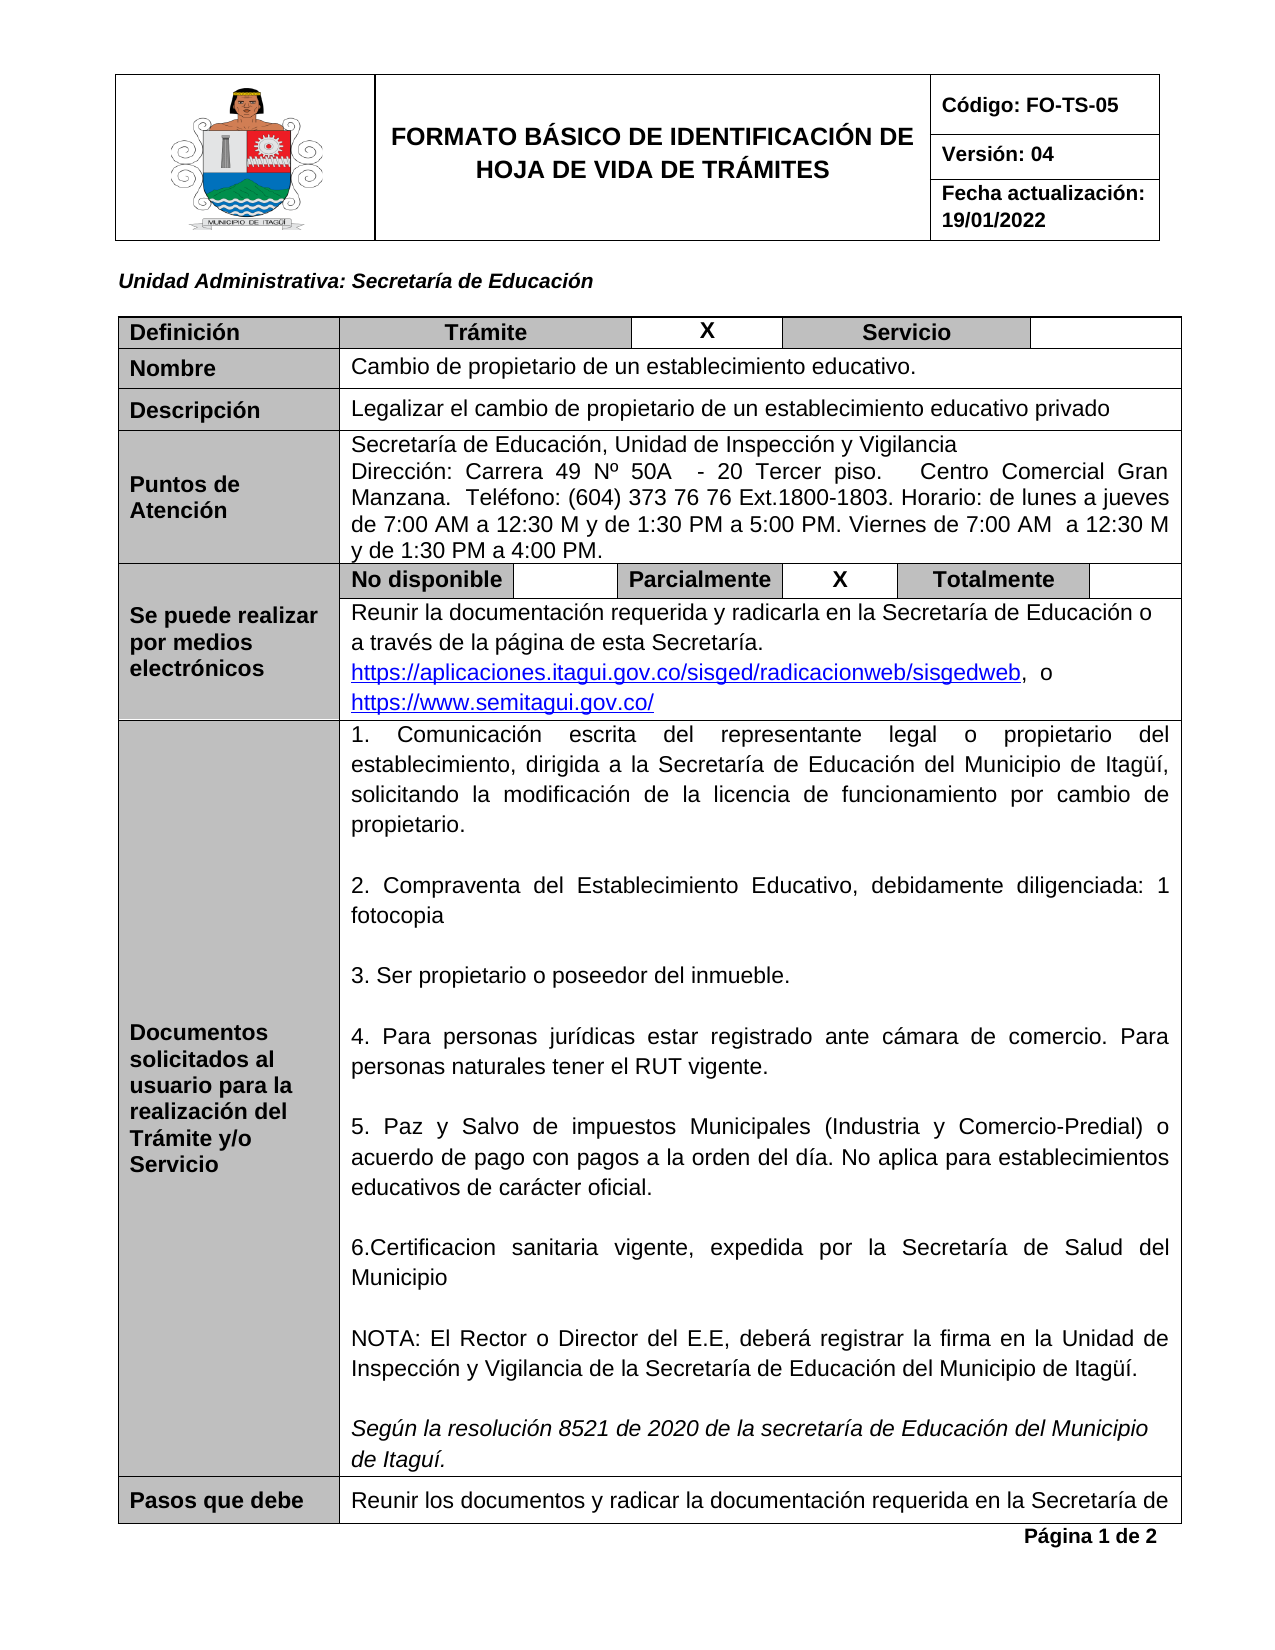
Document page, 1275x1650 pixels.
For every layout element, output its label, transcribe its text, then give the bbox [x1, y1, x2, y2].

table_cell Puntos de Atención [119, 431, 339, 563]
table_cell Parcialmente [618, 564, 782, 598]
table_cell 1. Comunicación escrita del representante legal o propietario del establecimiento, dirigida a la Secretaría de Educación del Municipio de Itagüí, solicitando la modificación de la licencia de funcionamiento por cambio de propietario. 2. Compraventa del Establecimiento Educativo, debidamente diligenciada: 1 fotocopia 3. Ser propietario o poseedor del inmueble. 4. Para personas jurídicas estar registrado ante cámara de comercio. Para personas naturales tener el RUT vigente. 5. Paz y Salvo de impuestos Municipales (Industria y Comercio-Predial) o acuerdo de pago con pagos a la orden del día. No aplica para establecimientos educativos de carácter oficial. 6.Certificacion sanitaria vigente, expedida por la Secretaría de Salud del Municipio NOTA: El Rector o Director del E.E, deberá registrar la firma en la Unidad de Inspección y Vigilancia de la Secretaría de Educación del Municipio de Itagüí. Según la resolución 8521 de 2020 de la secretaría de Educación del Municipio de Itaguí. [340, 721, 1181, 1476]
table_cell No disponible [340, 564, 513, 598]
table_cell Totalmente [898, 564, 1089, 598]
table_cell Pasos que debe seguir el ciudadano [119, 1477, 339, 1523]
table_cell [514, 564, 617, 598]
table_header Definición [119, 318, 339, 348]
table_cell Documentos solicitados al usuario para la realización del Trámite y/o Servicio [119, 721, 339, 1476]
picture [169, 87, 323, 228]
table_header Trámite [340, 318, 631, 348]
table_header Servicio [783, 318, 1030, 348]
table_cell Legalizar el cambio de propietario de un establecimiento educativo privado [340, 389, 1181, 430]
table_cell Cambio de propietario de un establecimiento educativo. [340, 349, 1181, 388]
table_cell [1090, 564, 1181, 598]
text Unidad Administrativa: Secretaría de Educación [118, 268, 1157, 292]
table_header X [632, 318, 782, 348]
table_cell Se puede realizar por medios electrónicos [119, 564, 339, 719]
table_header [1031, 318, 1181, 348]
table_cell Descripción [119, 389, 339, 430]
table_cell Nombre [119, 349, 339, 388]
table_cell Reunir la documentación requerida y radicarla en la Secretaría de Educación o a través de la página de esta Secretaría. https://aplicaciones.itagui.gov.co/sisged/radicacionweb/sisgedweb, o https://www.semitagui.gov.co/ [340, 599, 1181, 719]
table_cell Secretaría de Educación, Unidad de Inspección y Vigilancia Dirección: Carrera 49 Nº 50A - 20 Tercer piso. Centro Comercial Gran Manzana. Teléfono: (604) 373 76 76 Ext.1800-1803. Horario: de lunes a jueves de 7:00 AM a 12:30 M y de 1:30 PM a 5:00 PM. Viernes de 7:00 AM a 12:30 M y de 1:30 PM a 4:00 PM. [340, 431, 1181, 563]
table_cell X [783, 564, 897, 598]
